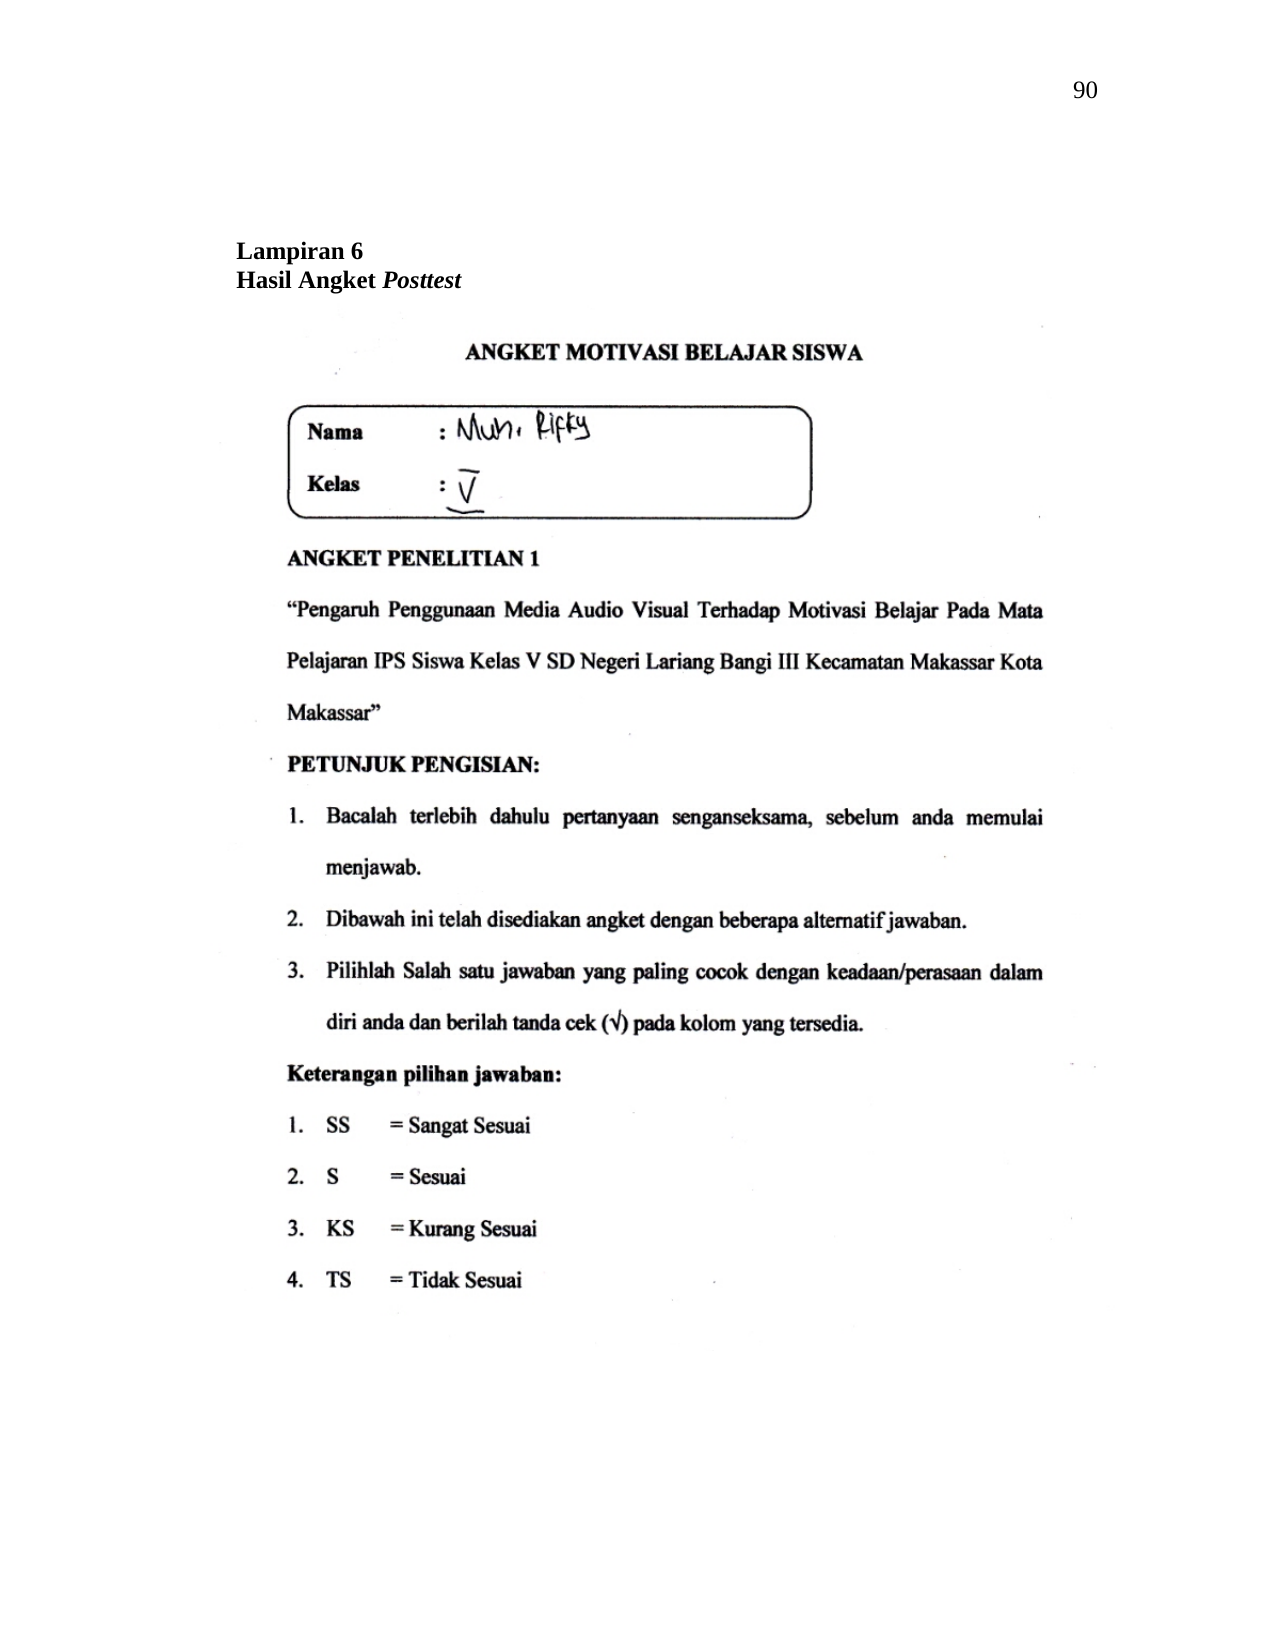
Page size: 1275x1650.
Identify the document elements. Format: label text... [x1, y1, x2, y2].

text Hasil Angket Posttest [236, 265, 1098, 294]
text Lampiran 6 [236, 236, 1098, 265]
picture [210, 294, 1119, 1350]
